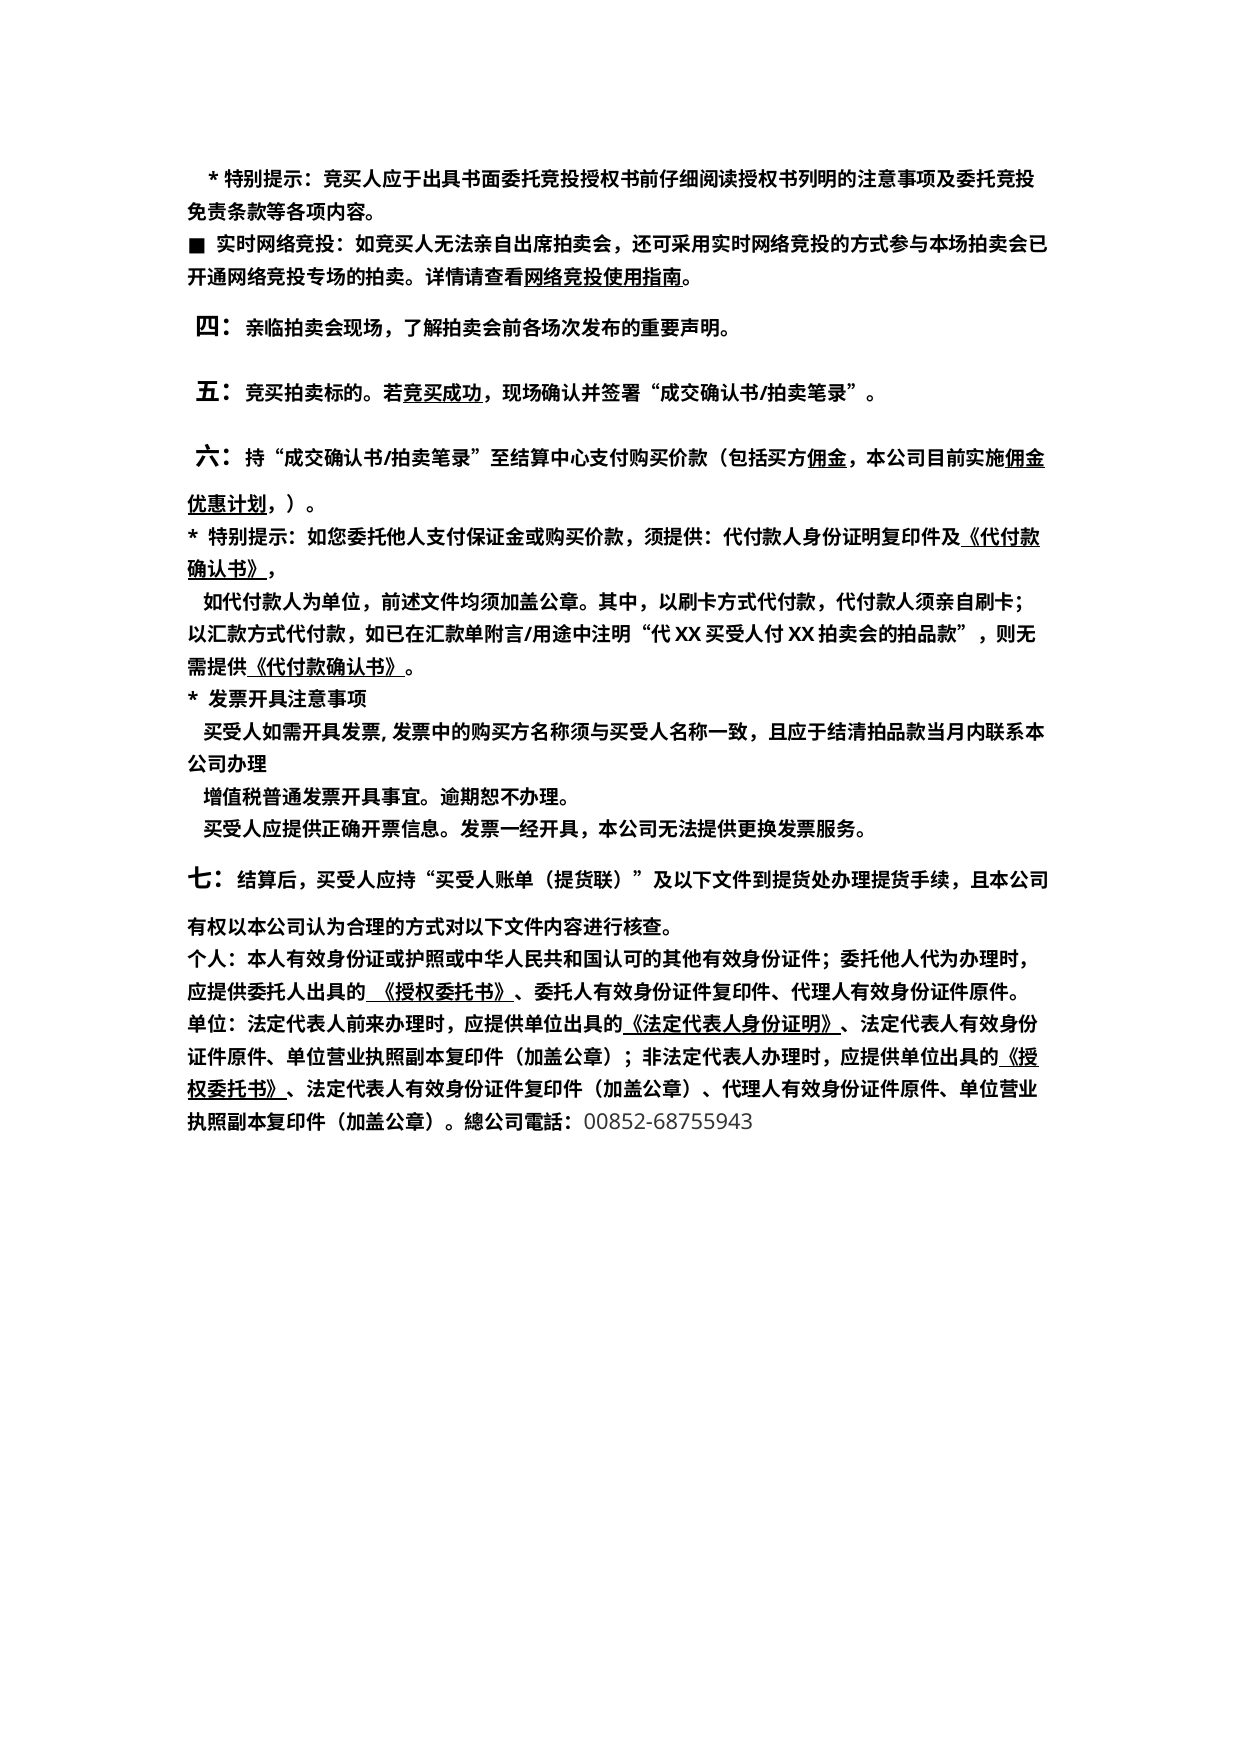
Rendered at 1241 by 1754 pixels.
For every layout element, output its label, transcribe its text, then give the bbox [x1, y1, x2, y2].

text 四：亲临拍卖会现场，了解拍卖会前各场次发布的重要声明。 [187, 292, 1053, 357]
text 五：竞买拍卖标的。若竞买成功，现场确认并签署“成交确认书/拍卖笔录”。 [187, 357, 1053, 422]
text 六：持“成交确认书/拍卖笔录”至结算中心支付购买价款（包括买方佣金，本公司目前实施佣金优惠计划，）。 * 特别提示：如您委托他人支付保证金或购买价款，须提供：代付款人身份证明复印件及《代付款确认书》， 如代付款人为单位，前述文件均须加盖公章。其中，以刷卡方式代付款，代付款人须亲自刷卡；以汇款方式代付款，如已在汇款单附言/用途中注明“代XX买受人付XX拍卖会的拍品款”，则无需提供《代付款确认书》。 * 发票开具注意事项 买受人如需开具发票, 发票中的购买方名称须与买受人名称一致，且应于结清拍品款当月内联系本公司办理 增值税普通发票开具事宜。逾期恕不办理。 买受人应提供正确开票信息。发票一经开具，本公司无法提供更换发票服务。 [187, 422, 1053, 844]
text 七：结算后，买受人应持“买受人账单（提货联）”及以下文件到提货处办理提货手续，且本公司有权以本公司认为合理的方式对以下文件内容进行核查。 个人：本人有效身份证或护照或中华人民共和国认可的其他有效身份证件；委托他人代为办理时，应提供委托人出具的 《授权委托书》、委托人有效身份证件复印件、代理人有效身份证件原件。 单位：法定代表人前来办理时，应提供单位出具的《法定代表人身份证明》、法定代表人有效身份证件原件、单位营业执照副本复印件（加盖公章）；非法定代表人办理时，应提供单位出具的《授权委托书》、法定代表人有效身份证件复印件（加盖公章）、代理人有效身份证件原件、单位营业执照副本复印件（加盖公章）。總公司電話：00852-68755943 [187, 844, 1053, 1137]
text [187, 162, 1053, 227]
text ■ 实时网络竞投：如竞买人无法亲自出席拍卖会，还可采用实时网络竞投的方式参与本场拍卖会已开通网络竞投专场的拍卖。详情请查看网络竞投使用指南。 [187, 227, 1053, 292]
